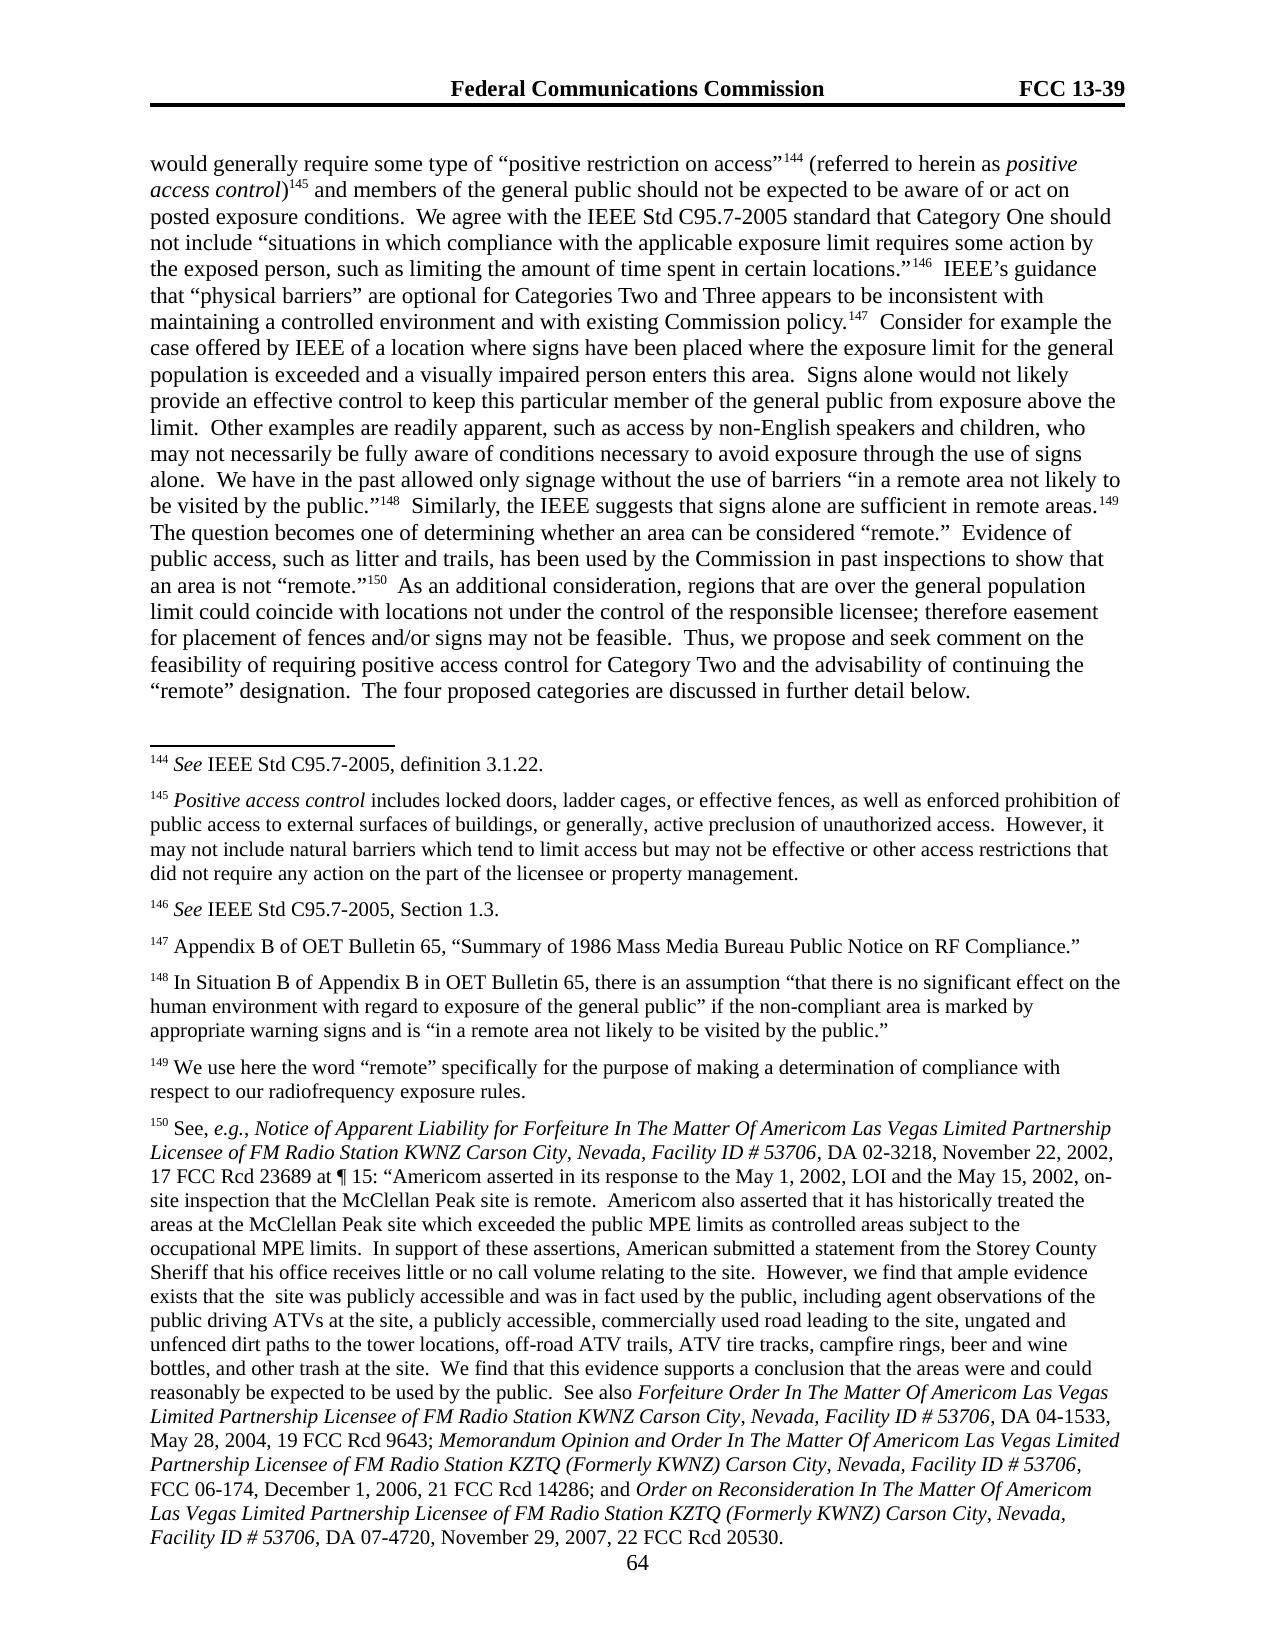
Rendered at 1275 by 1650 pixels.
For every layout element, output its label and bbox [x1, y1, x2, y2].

text [150, 150, 1125, 703]
